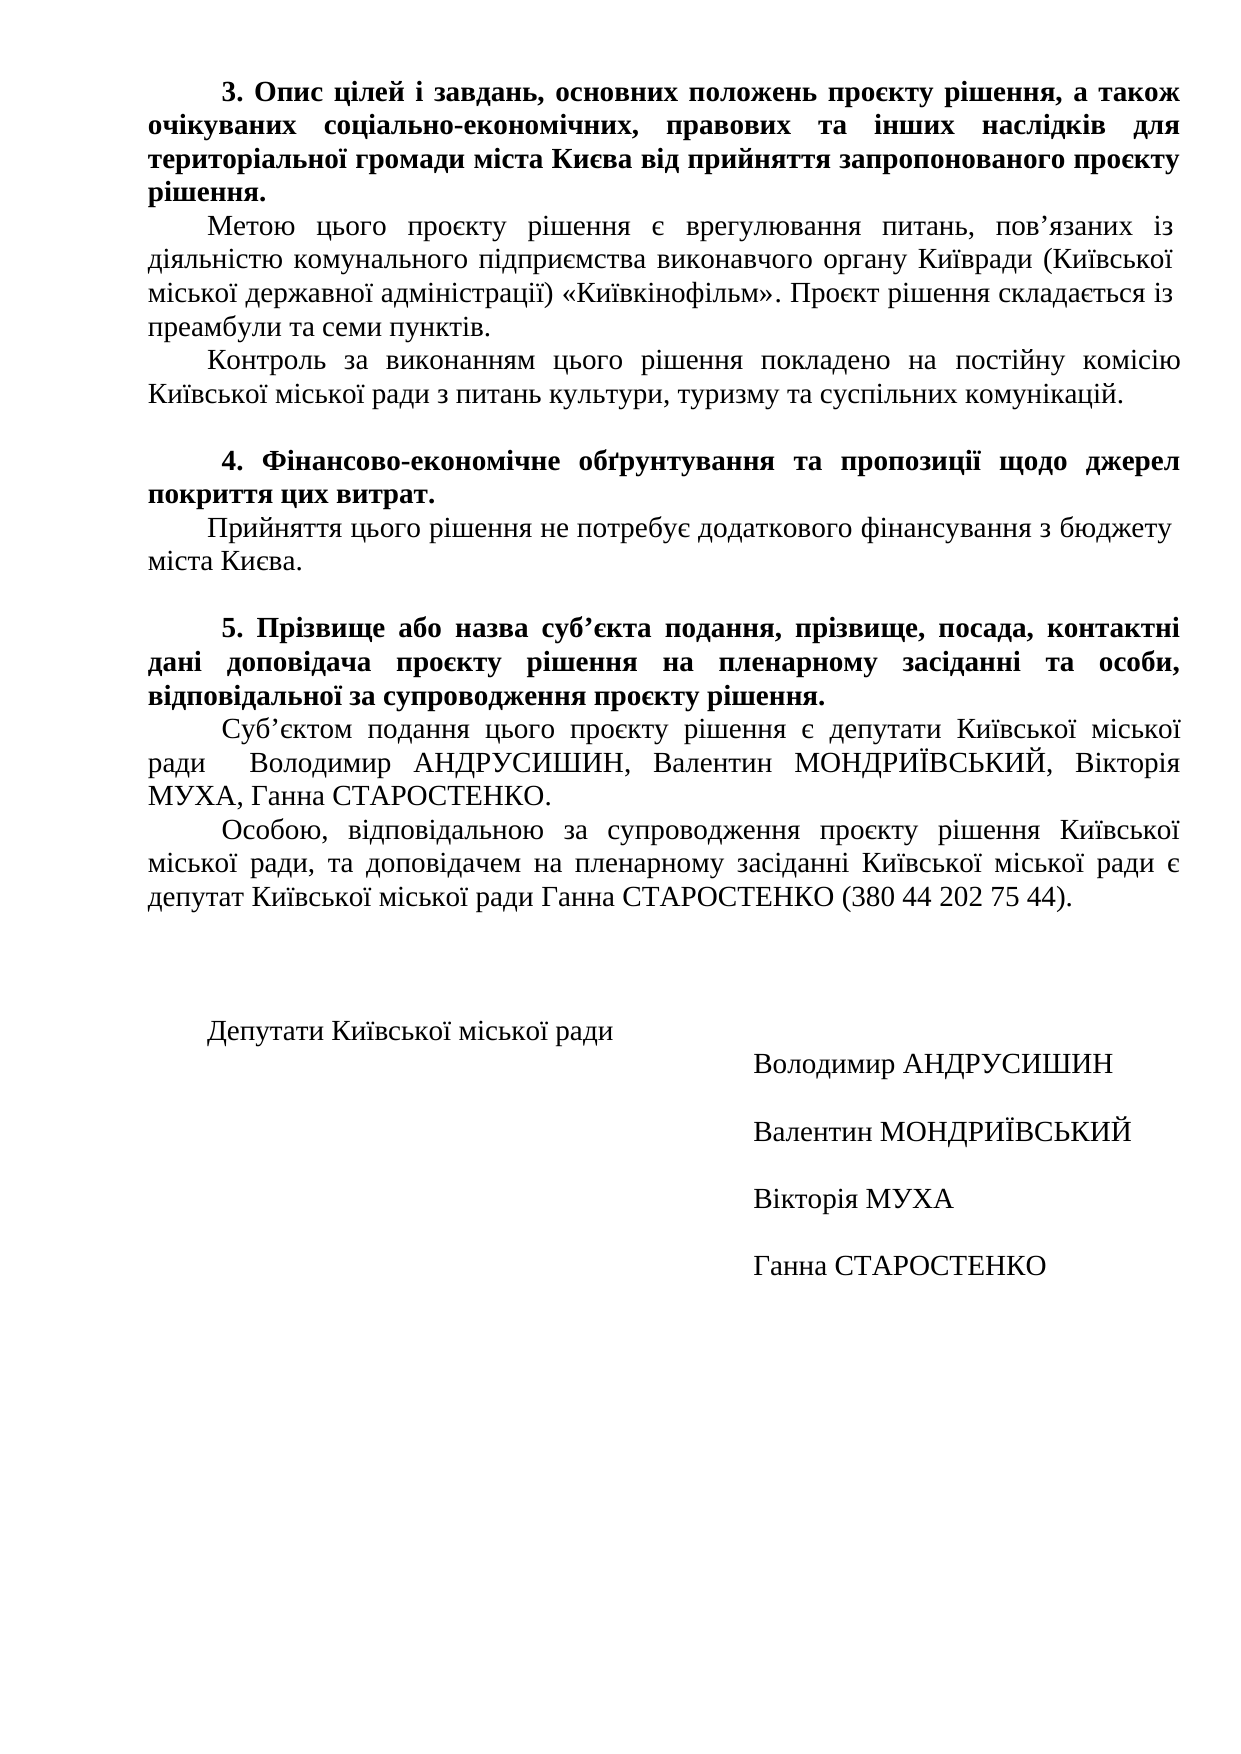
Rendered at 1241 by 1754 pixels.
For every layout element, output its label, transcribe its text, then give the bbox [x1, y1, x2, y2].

text Валентин МОНДРИЇВСЬКИЙ [694, 1114, 1158, 1147]
text 4. Фінансово-економічне обґрунтування та пропозиції щодо джерел покриття цих витрат. [148, 443, 1181, 510]
text Володимир АНДРУСИШИН [694, 1047, 1158, 1080]
subtitle Метою цього проєкту рішення є врегулювання питань, пов’язаних із діяльністю комунального підприємства виконавчого органу Київради (Київської міської державної адміністрації) «Київкінофільм». Проєкт рішення складається із преамбули та семи пунктів. [148, 208, 1174, 342]
text 3. Опис цілей і завдань, основних положень проєкту рішення, а також очікуваних соціально-економічних, правових та інших наслідків для територіальної громади міста Києва від прийняття запропонованого проєкту рішення. [148, 74, 1181, 208]
text Прийняття цього рішення не потребує додаткового фінансування з бюджету міста Києва. [148, 510, 1174, 577]
text Суб’єктом подання цього проєкту рішення є депутати Київської міської ради Володимир АНДРУСИШИН, Валентин МОНДРИЇВСЬКИЙ, Вікторія МУХА, Ганна СТАРОСТЕНКО. [148, 711, 1181, 812]
list Контроль за виконанням цього рішення покладено на постійну комісію Київської міської ради з питань культури, туризму та суспільних комунікацій. [148, 342, 1181, 409]
text Депутати Київської міської ради [148, 1013, 1158, 1047]
text Особою, відповідальною за супроводження проєкту рішення Київської міської ради, та доповідачем на пленарному засіданні Київської міської ради є депутат Київської міської ради Ганна СТАРОСТЕНКО (380 44 202 75 44). [148, 812, 1181, 912]
text Вікторія МУХА [694, 1181, 1158, 1214]
text Ганна СТАРОСТЕНКО [694, 1248, 1158, 1281]
text 5. Прізвище або назва суб’єкта подання, прізвище, посада, контактні дані доповідача проєкту рішення на пленарному засіданні та особи, відповідальної за супроводження проєкту рішення. [148, 611, 1181, 711]
